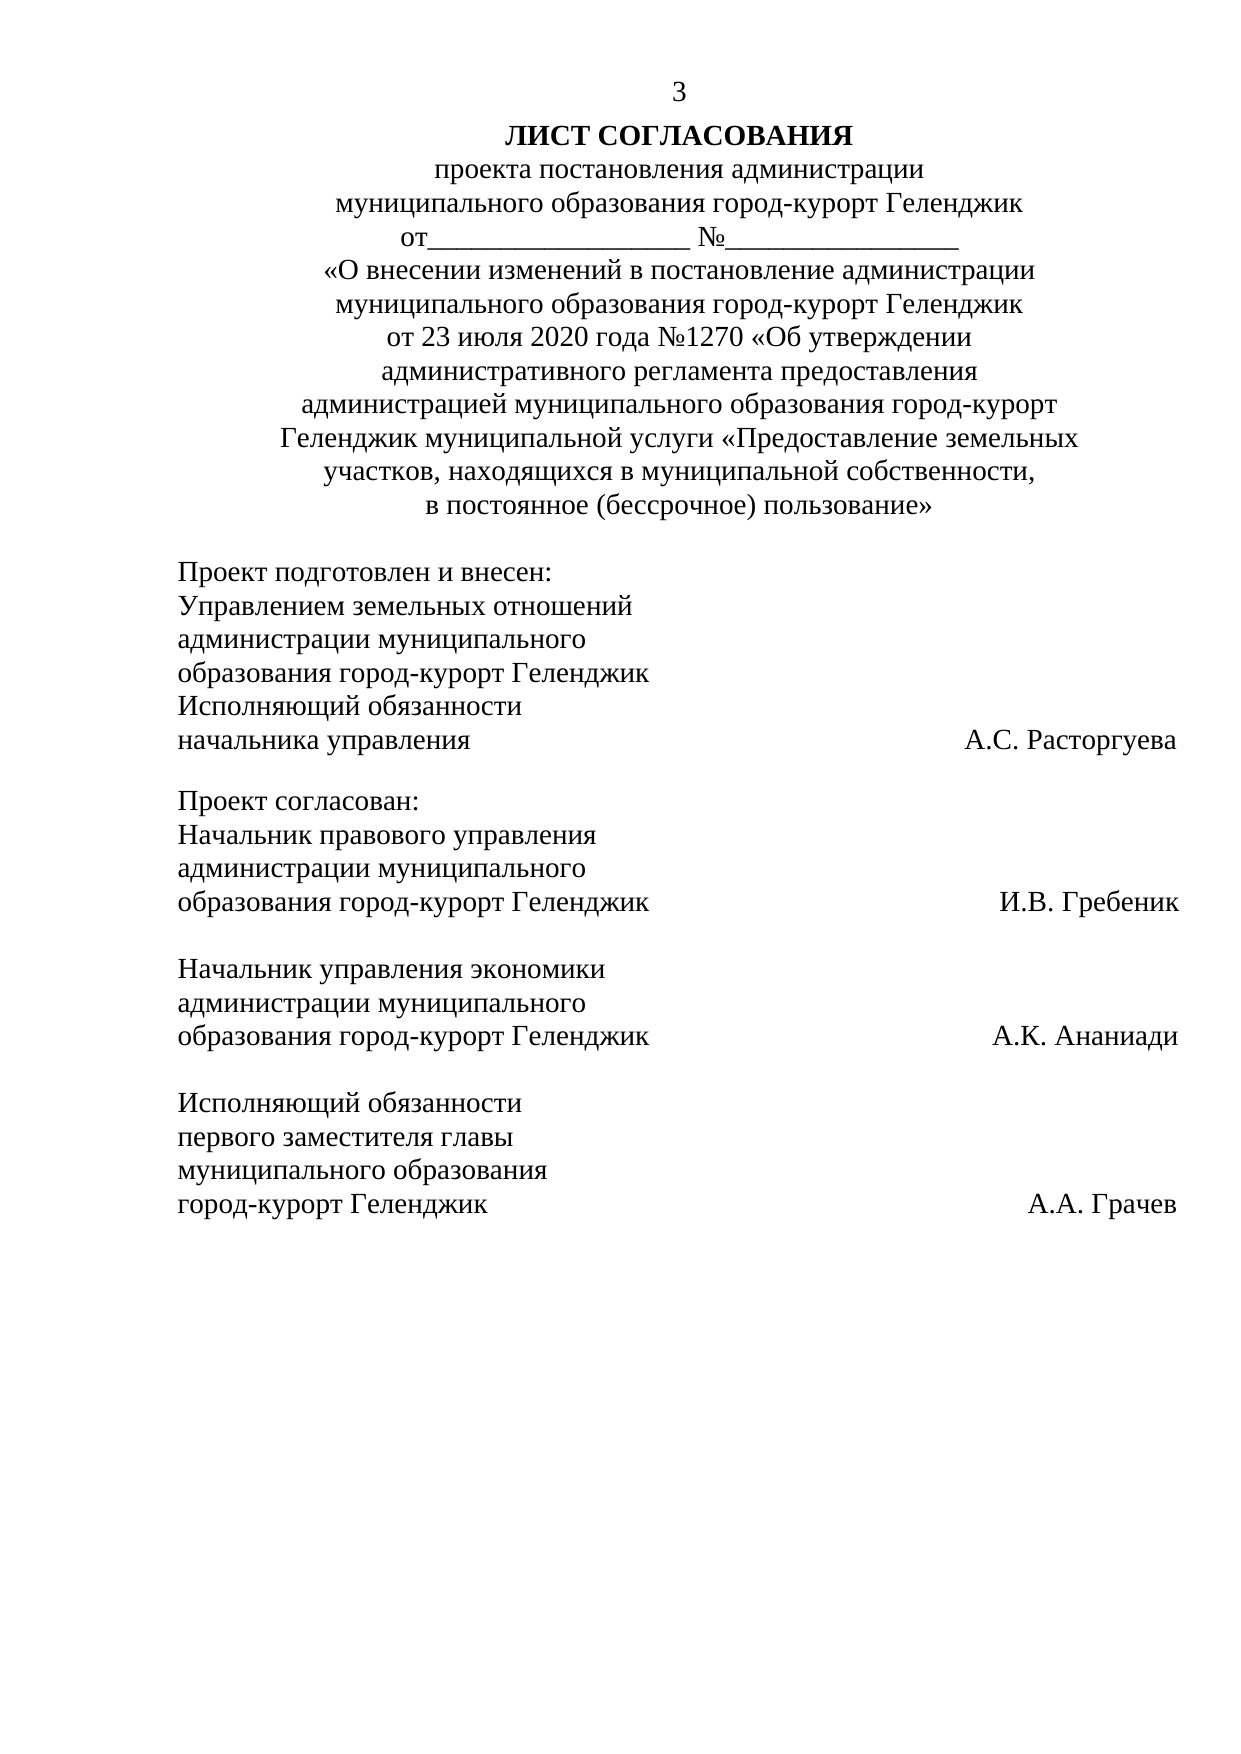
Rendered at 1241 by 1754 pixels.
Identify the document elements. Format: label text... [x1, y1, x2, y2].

text «О внесении изменений в постановление администрации муниципального образования город-курорт Геленджик [236, 252, 1122, 319]
text Начальник управления экономики [177, 951, 1181, 985]
text Проект подготовлен и внесен: [177, 554, 1181, 588]
text Исполняющий обязанности [177, 1085, 1181, 1119]
text от__________________ №________________ [236, 219, 1122, 252]
text администрации муниципального [177, 985, 1181, 1018]
text первого заместителя главы [177, 1119, 1181, 1152]
text Управлением земельных отношений [177, 588, 1181, 621]
text образования город-курорт Геленджик [177, 655, 1181, 688]
text город-курорт Геленджик А.А. Грачев [177, 1186, 1181, 1219]
text муниципального образования город-курорт Геленджик [236, 185, 1122, 219]
text администрации муниципального [177, 621, 1181, 655]
text ЛИСТ СОГЛАСОВАНИЯ [236, 118, 1122, 152]
text от 23 июля 2020 года №1270 «Об утверждении [236, 319, 1122, 353]
text администрацией муниципального образования город-курорт Геленджик муниципальной услуги «Предоставление земельных участков, находящихся в муниципальной собственности, [236, 386, 1122, 487]
text Исполняющий обязанности [177, 688, 1181, 722]
text образования город-курорт Геленджик А.К. Ананиади [177, 1018, 1181, 1052]
text администрации муниципального [177, 851, 1181, 884]
text проекта постановления администрации [236, 152, 1122, 185]
text Проект согласован: [177, 783, 1181, 817]
text муниципального образования [177, 1152, 1181, 1186]
text в постоянное (бессрочное) пользование» [236, 487, 1122, 521]
text образования город-курорт Геленджик И.В. Гребеник [177, 884, 1181, 918]
text начальника управления А.С. Расторгуева [177, 722, 1181, 755]
text Начальник правового управления [177, 817, 1181, 851]
text административного регламента предоставления [236, 353, 1122, 386]
